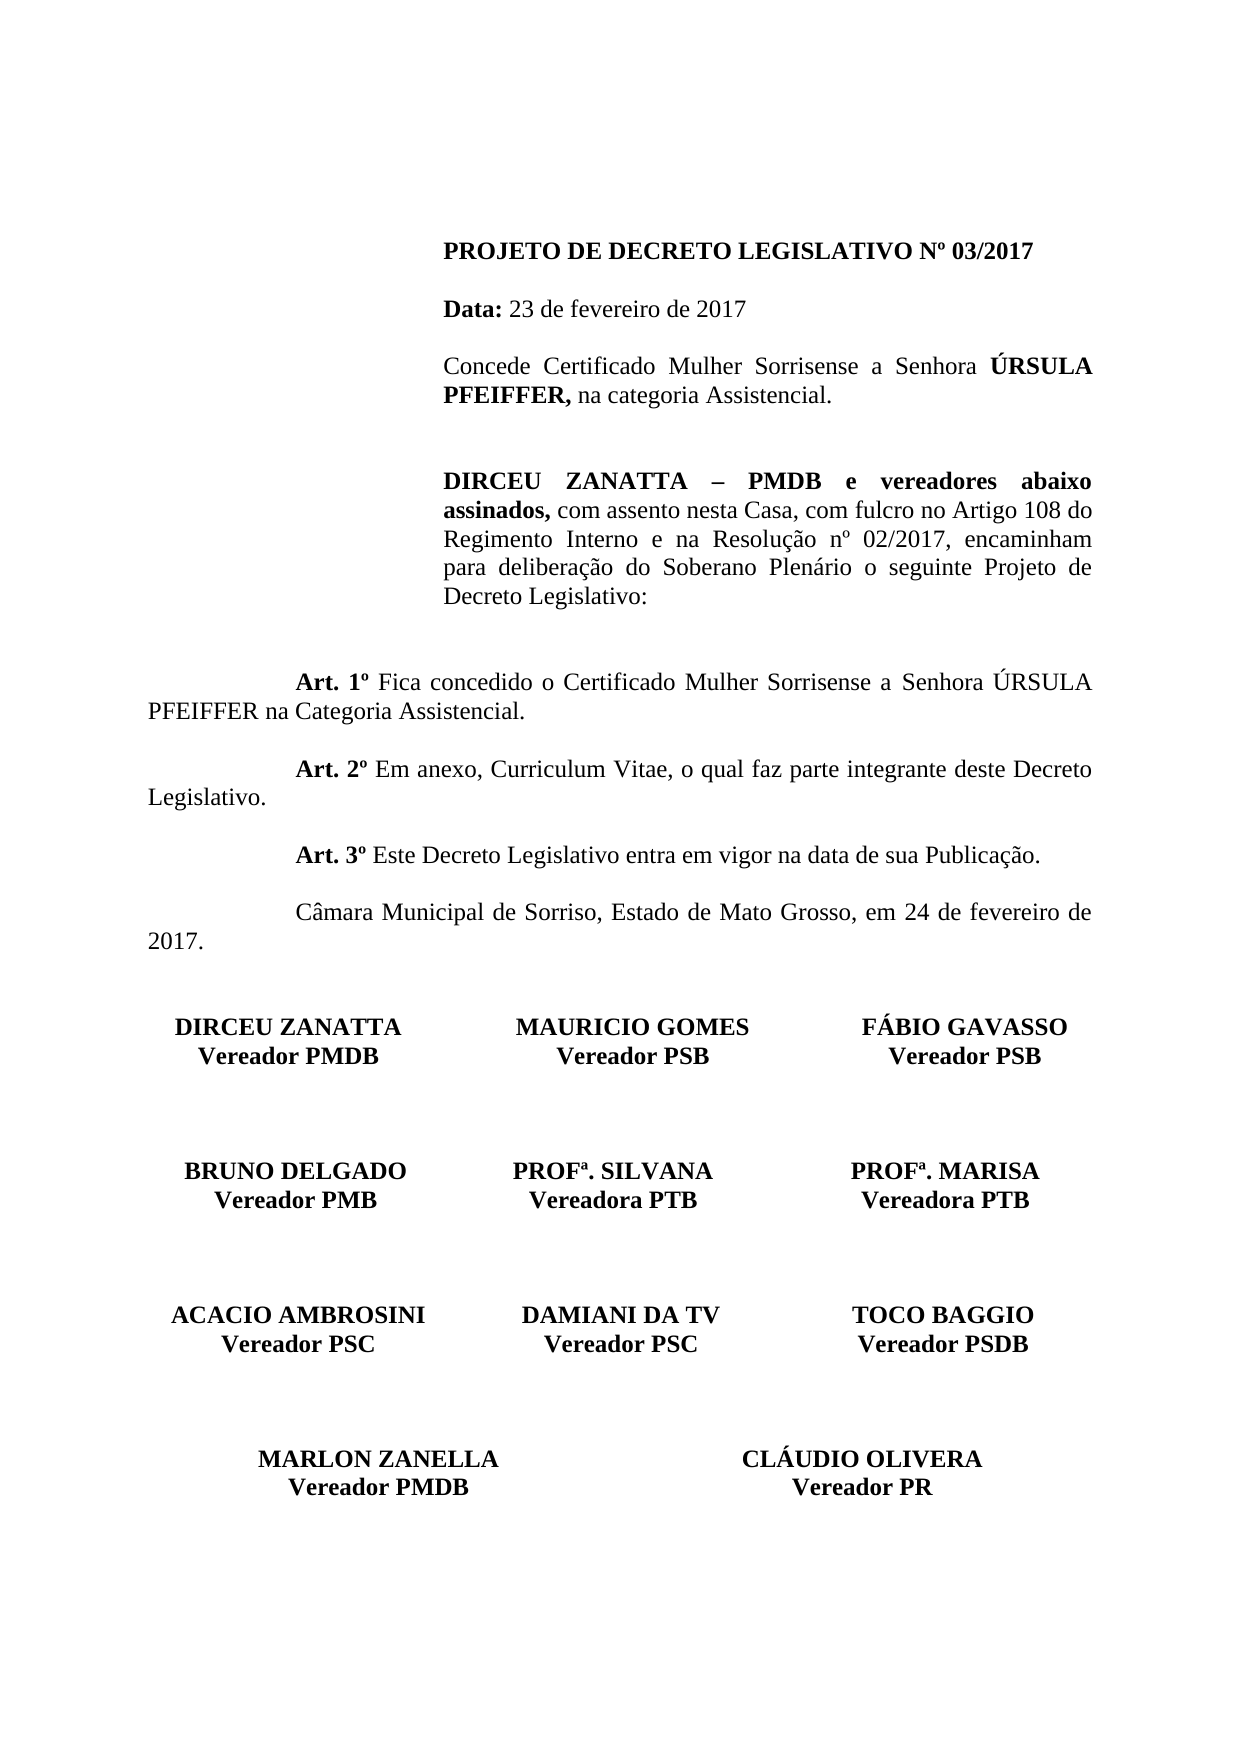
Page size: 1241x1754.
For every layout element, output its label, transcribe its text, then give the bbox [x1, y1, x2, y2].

table_header ACACIO AMBROSINI Vereador PSC [136, 1300, 460, 1357]
table_header DIRCEU ZANATTA Vereador PMDB [127, 1013, 450, 1070]
table_header BRUNO DELGADO Vereador PMB [118, 1156, 473, 1242]
table_header TOCO BAGGIO Vereador PSDB [782, 1300, 1104, 1357]
table_header CLÁUDIO OLIVERA Vereador PR [620, 1444, 1104, 1501]
title PROJETO DE DECRETO LEGISLATIVO Nº 03/2017 [443, 236, 1093, 265]
text Art. 3º Este Decreto Legislativo entra em vigor na data de sua Publicação. [148, 840, 1093, 869]
text DIRCEU ZANATTA – PMDB e vereadores abaixo assinados, com assento nesta Casa, com fulcro no Artigo 108 do Regimento Interno e na Resolução nº 02/2017, encaminham para deliberação do Soberano Plenário o seguinte Projeto de Decreto Legislativo: [443, 466, 1093, 610]
text Câmara Municipal de Sorriso, Estado de Mato Grosso, em 24 de fevereiro de 2017. [148, 897, 1093, 955]
table_header MAURICIO GOMES Vereador PSB [450, 1013, 816, 1070]
table_header FÁBIO GAVASSO Vereador PSB [816, 1013, 1114, 1070]
text Data: 23 de fevereiro de 2017 [443, 294, 1093, 322]
text Art. 2º Em anexo, Curriculum Vitae, o qual faz parte integrante deste Decreto Legislativo. [148, 754, 1093, 811]
text Art. 1º Fica concedido o Certificado Mulher Sorrisense a Senhora ÚRSULA PFEIFFER na Categoria Assistencial. [148, 667, 1093, 725]
table_header PROFª. SILVANA Vereadora PTB [473, 1156, 753, 1242]
text Concede Certificado Mulher Sorrisense a Senhora ÚRSULA PFEIFFER, na categoria Assistencial. [443, 351, 1093, 409]
table_header PROFª. MARISA Vereadora PTB [753, 1156, 1137, 1242]
table_header DAMIANI DA TV Vereador PSC [460, 1300, 782, 1357]
table_header MARLON ZANELLA Vereador PMDB [136, 1444, 620, 1501]
